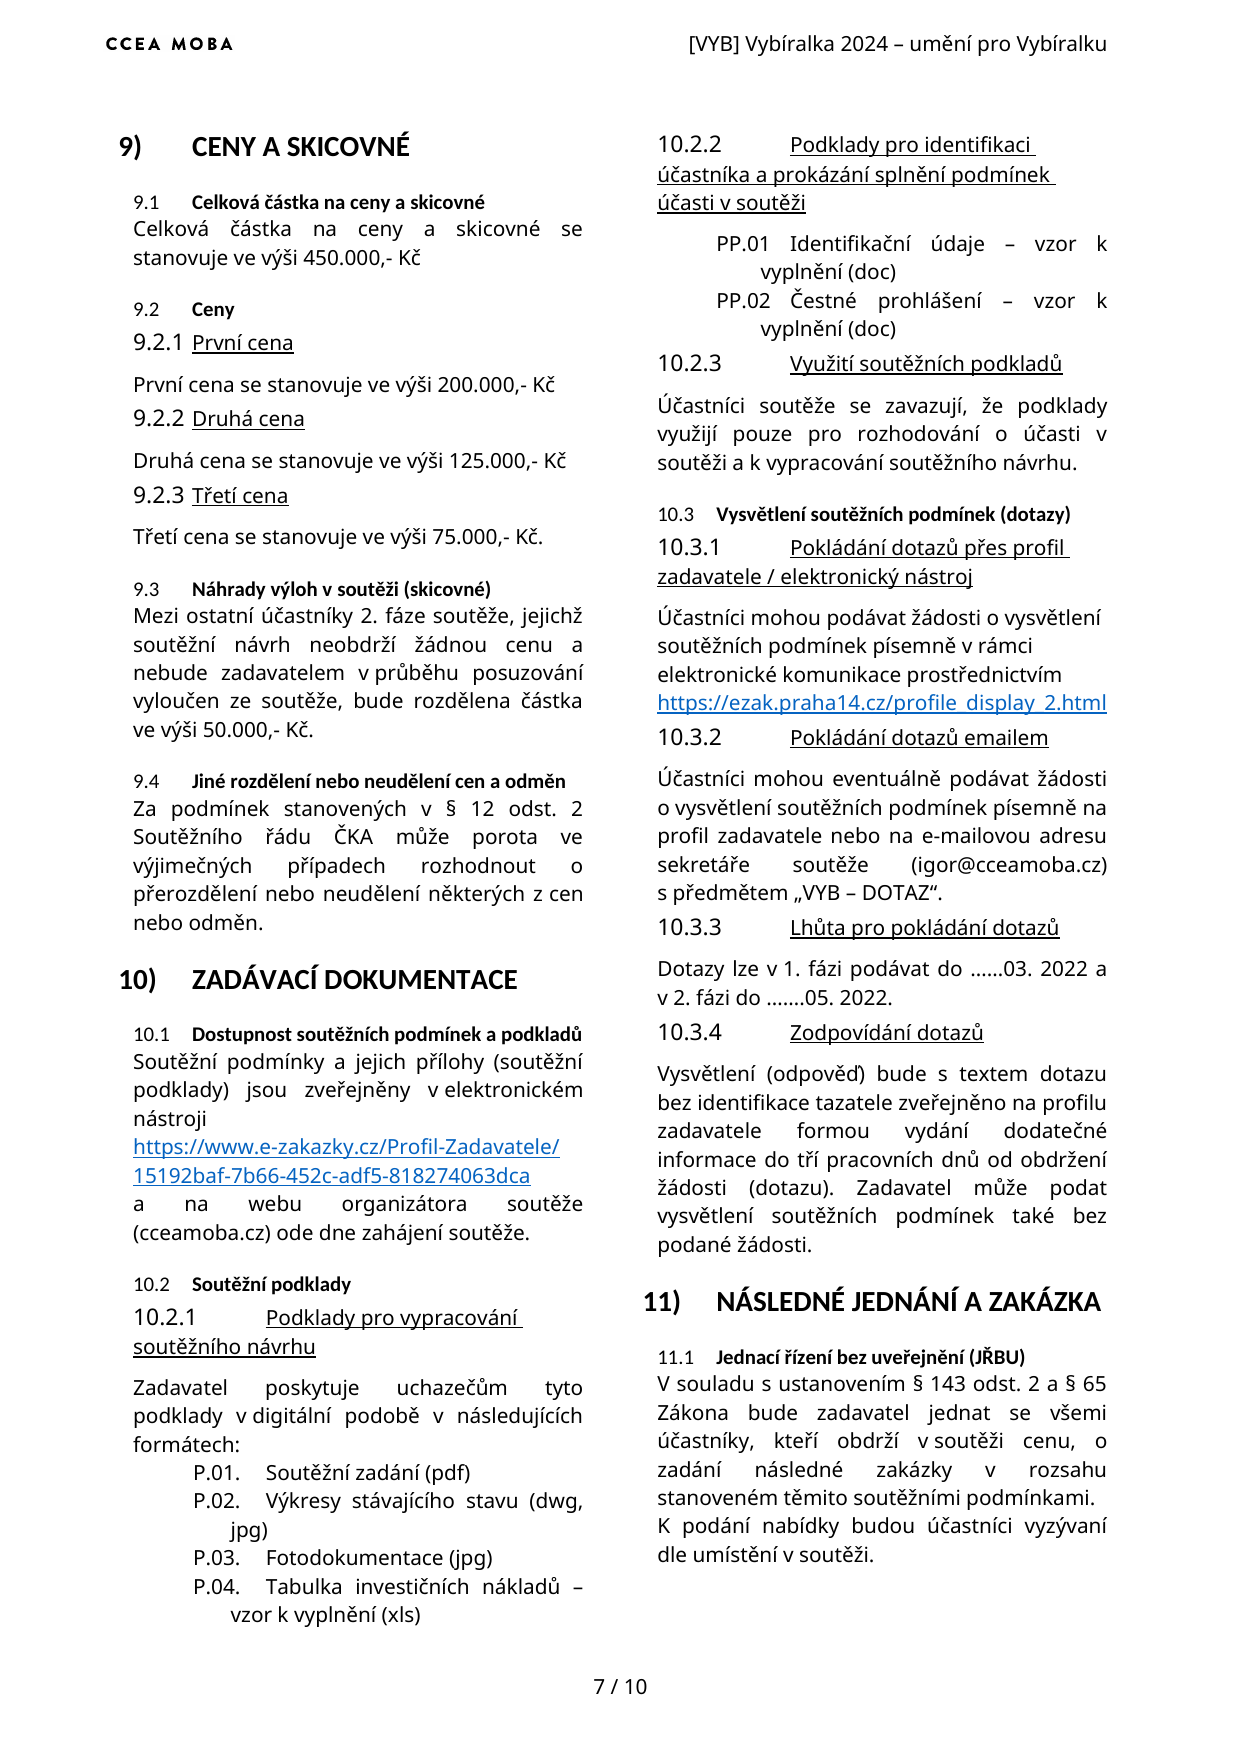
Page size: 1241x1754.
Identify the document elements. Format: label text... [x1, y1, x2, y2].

subtitle Lhůta pro pokládání dotazů [657, 911, 1107, 942]
subtitle Jiné rozdělení nebo neudělení cen a odměn [133, 768, 583, 794]
subtitle Jednací řízení bez uveřejnění (JŘBU) [657, 1344, 1107, 1369]
subtitle Vysvětlení soutěžních podmínek (dotazy) [657, 501, 1107, 526]
text Účastníci soutěže se zavazují, že podklady využijí pouze pro rozhodování o účasti v soutěži a k vypracování soutěžního návrhu. [657, 391, 1107, 476]
subtitle NÁSLEDNÉ JEDNÁNÍ A ZAKÁZKA [642, 1283, 1107, 1319]
text Celková částka na ceny a skicovné se stanovuje ve výši 450.000,- Kč [133, 214, 583, 271]
subtitle Druhá cena [133, 402, 583, 433]
list Výkresy stávajícího stavu (dwg, jpg) [193, 1487, 583, 1543]
subtitle Náhrady výloh v soutěži (skicovné) [133, 576, 583, 601]
list Soutěžní zadání (pdf) [193, 1458, 583, 1487]
text Mezi ostatní účastníky 2. fáze soutěže, jejichž soutěžní návrh neobdrží žádnou cenu a nebude zadavatelem v průběhu posuzování vyloučen ze soutěže, bude rozdělena částka ve výši 50.000,- Kč. [133, 601, 583, 743]
text První cena se stanovuje ve výši 200.000,- Kč [133, 370, 583, 398]
subtitle První cena [133, 326, 583, 357]
text Účastníci mohou eventuálně podávat žádosti o vysvětlení soutěžních podmínek písemně na profil zadavatele nebo na e-mailovou adresu sekretáře soutěže (igor@cceamoba.cz) s předmětem „VYB – DOTAZ“. [657, 764, 1107, 907]
subtitle Podklady pro vypracování soutěžního návrhu [133, 1301, 583, 1360]
text Za podmínek stanovených v § 12 odst. 2 Soutěžního řádu ČKA může porota ve výjimečných případech rozhodnout o přerozdělení nebo neudělení některých z cen nebo odměn. [133, 794, 583, 936]
subtitle Využití soutěžních podkladů [657, 347, 1107, 378]
text Účastníci mohou podávat žádosti o vysvětlení soutěžních podmínek písemně v rámci elektronické komunikace prostřednictvím [657, 603, 1107, 688]
text Zadavatel poskytuje uchazečům tyto podklady v digitální podobě v následujících formátech: [133, 1373, 583, 1458]
text K podání nabídky budou účastníci vyzývaní dle umístění v soutěži. [657, 1512, 1107, 1568]
text Vysvětlení (odpověď) bude s textem dotazu bez identifikace tazatele zveřejněno na profilu zadavatele formou vydání dodatečné informace do tří pracovních dnů od obdržení žádosti (dotazu). Zadavatel může podat vysvětlení soutěžních podmínek také bez podané žádosti. [657, 1059, 1107, 1258]
subtitle Třetí cena [133, 479, 583, 510]
text Druhá cena se stanovuje ve výši 125.000,- Kč [133, 446, 583, 474]
list Tabulka investičních nákladů – vzor k vyplnění (xls) [193, 1572, 583, 1629]
text V souladu s ustanovením § 143 odst. 2 a § 65 Zákona bude zadavatel jednat se všemi účastníky, kteří obdrží v soutěži cenu, o zadání následné zakázky v rozsahu stanoveném těmito soutěžními podmínkami. [657, 1369, 1107, 1512]
text PP.01 Identifikační údaje – vzor k vyplnění (doc) [716, 229, 1107, 286]
subtitle Celková částka na ceny a skicovné [133, 189, 583, 214]
text https://ezak.praha14.cz/profile_display_2.html [657, 688, 1107, 712]
subtitle CENY A SKICOVNÉ [118, 128, 583, 164]
text https://www.e-zakazky.cz/Profil-Zadavatele/15192baf-7b66-452c-adf5-818274063dca [133, 1132, 583, 1189]
text Soutěžní podmínky a jejich přílohy (soutěžní podklady) jsou zveřejněny v elektronickém nástroji [133, 1047, 583, 1132]
subtitle Soutěžní podklady [133, 1271, 583, 1297]
subtitle Pokládání dotazů přes profil zadavatele / elektronický nástroj [657, 531, 1107, 590]
list Fotodokumentace (jpg) [193, 1543, 583, 1572]
subtitle ZADÁVACÍ DOKUMENTACE [118, 961, 583, 997]
text Třetí cena se stanovuje ve výši 75.000,- Kč. [133, 522, 583, 551]
subtitle Zodpovídání dotazů [657, 1016, 1107, 1047]
subtitle Podklady pro identifikaci účastníka a prokázání splnění podmínek účasti v soutěži [657, 128, 1107, 217]
subtitle Ceny [133, 296, 583, 322]
text PP.02 Čestné prohlášení – vzor k vyplnění (doc) [716, 286, 1107, 343]
subtitle Pokládání dotazů emailem [657, 721, 1107, 752]
subtitle Dostupnost soutěžních podmínek a podkladů [133, 1022, 583, 1047]
picture [102, 35, 236, 52]
text Dotazy lze v 1. fázi podávat do ……03. 2022 a v 2. fázi do …….05. 2022. [657, 954, 1107, 1011]
text a na webu organizátora soutěže (cceamoba.cz) ode dne zahájení soutěže. [133, 1189, 583, 1246]
